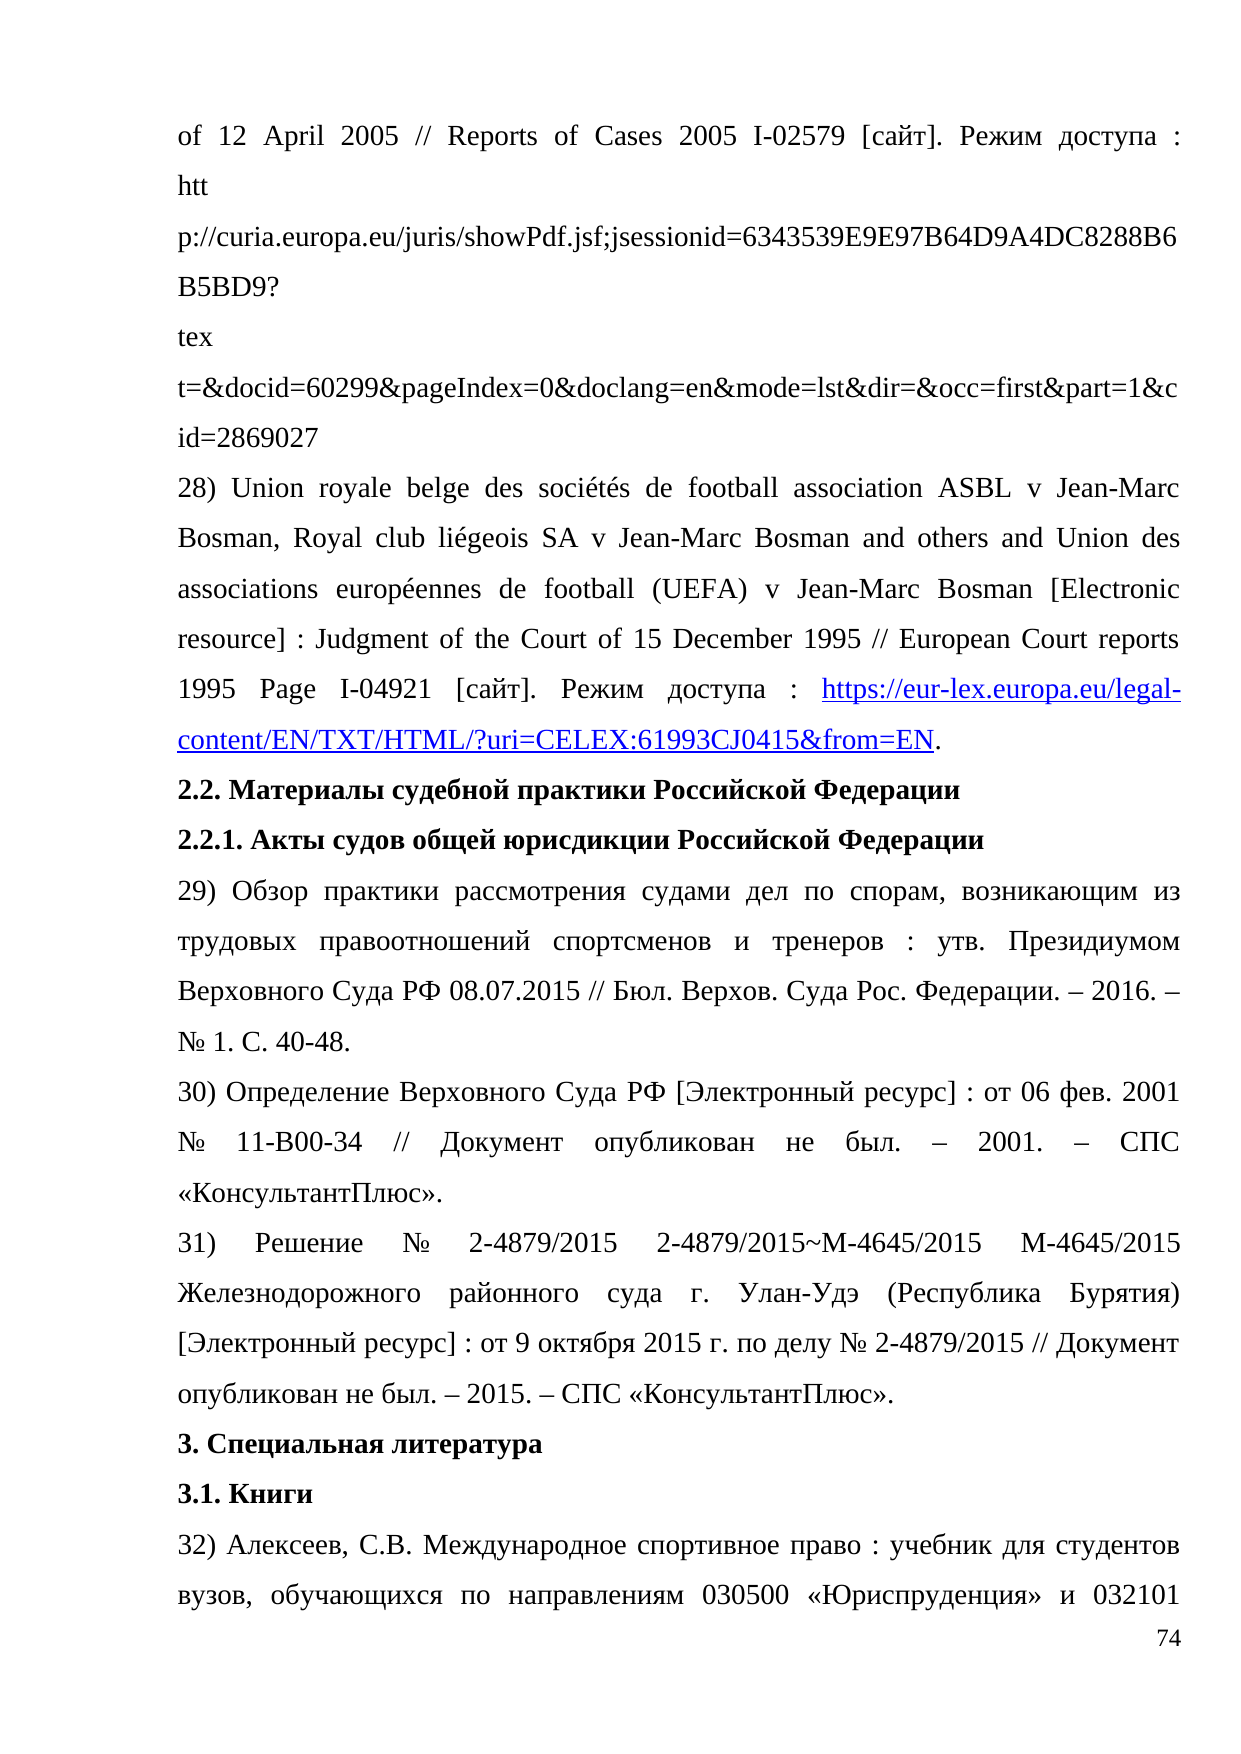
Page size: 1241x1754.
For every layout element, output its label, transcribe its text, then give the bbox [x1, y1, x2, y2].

list 30) Определение Верховного Суда РФ [Электронный ресурс] : от 06 фев. 2001 № 11-В00-34 // Документ опубликован не был. – 2001. – СПС «КонсультантПлюс». [177, 1074, 1181, 1208]
list 31) Решение № 2-4879/2015 2-4879/2015~М-4645/2015 М-4645/2015 Железнодорожного районного суда г. Улан-Удэ (Республика Бурятия) [Электронный ресурс] : от 9 октября 2015 г. по делу № 2-4879/2015 // Документ опубликован не был. – 2015. – СПС «КонсультантПлюс». [177, 1225, 1181, 1409]
list 3. Специальная литература [177, 1426, 1181, 1460]
list 29) Обзор практики рассмотрения судами дел по спорам, возникающим из трудовых правоотношений спортсменов и тренеров : утв. Президиумом Верховного Суда РФ 08.07.2015 // Бюл. Верхов. Суда Рос. Федерации. – 2016. – № 1. С. 40-48. [177, 873, 1181, 1057]
list 2.2.1. Акты судов общей юрисдикции Российской Федерации [177, 822, 1181, 856]
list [177, 118, 1181, 453]
list 28) Union royale belge des sociétés de football association ASBL v Jean-Marc Bosman, Royal club liégeois SA v Jean-Marc Bosman and others and Union des associations européennes de football (UEFA) v Jean-Marc Bosman [Electronic resource] : Judgment of the Court of 15 December 1995 // European Court reports 1995 Page I-04921 [сайт]. Режим доступа : https://eur-lex.europa.eu/legal-content/EN/TXT/HTML/?uri=CELEX:61993CJ0415&from=EN. [177, 470, 1181, 755]
list 3.1. Книги [177, 1477, 1181, 1510]
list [177, 1527, 1181, 1611]
list 2.2. Материалы судебной практики Российской Федерации [177, 772, 1181, 806]
